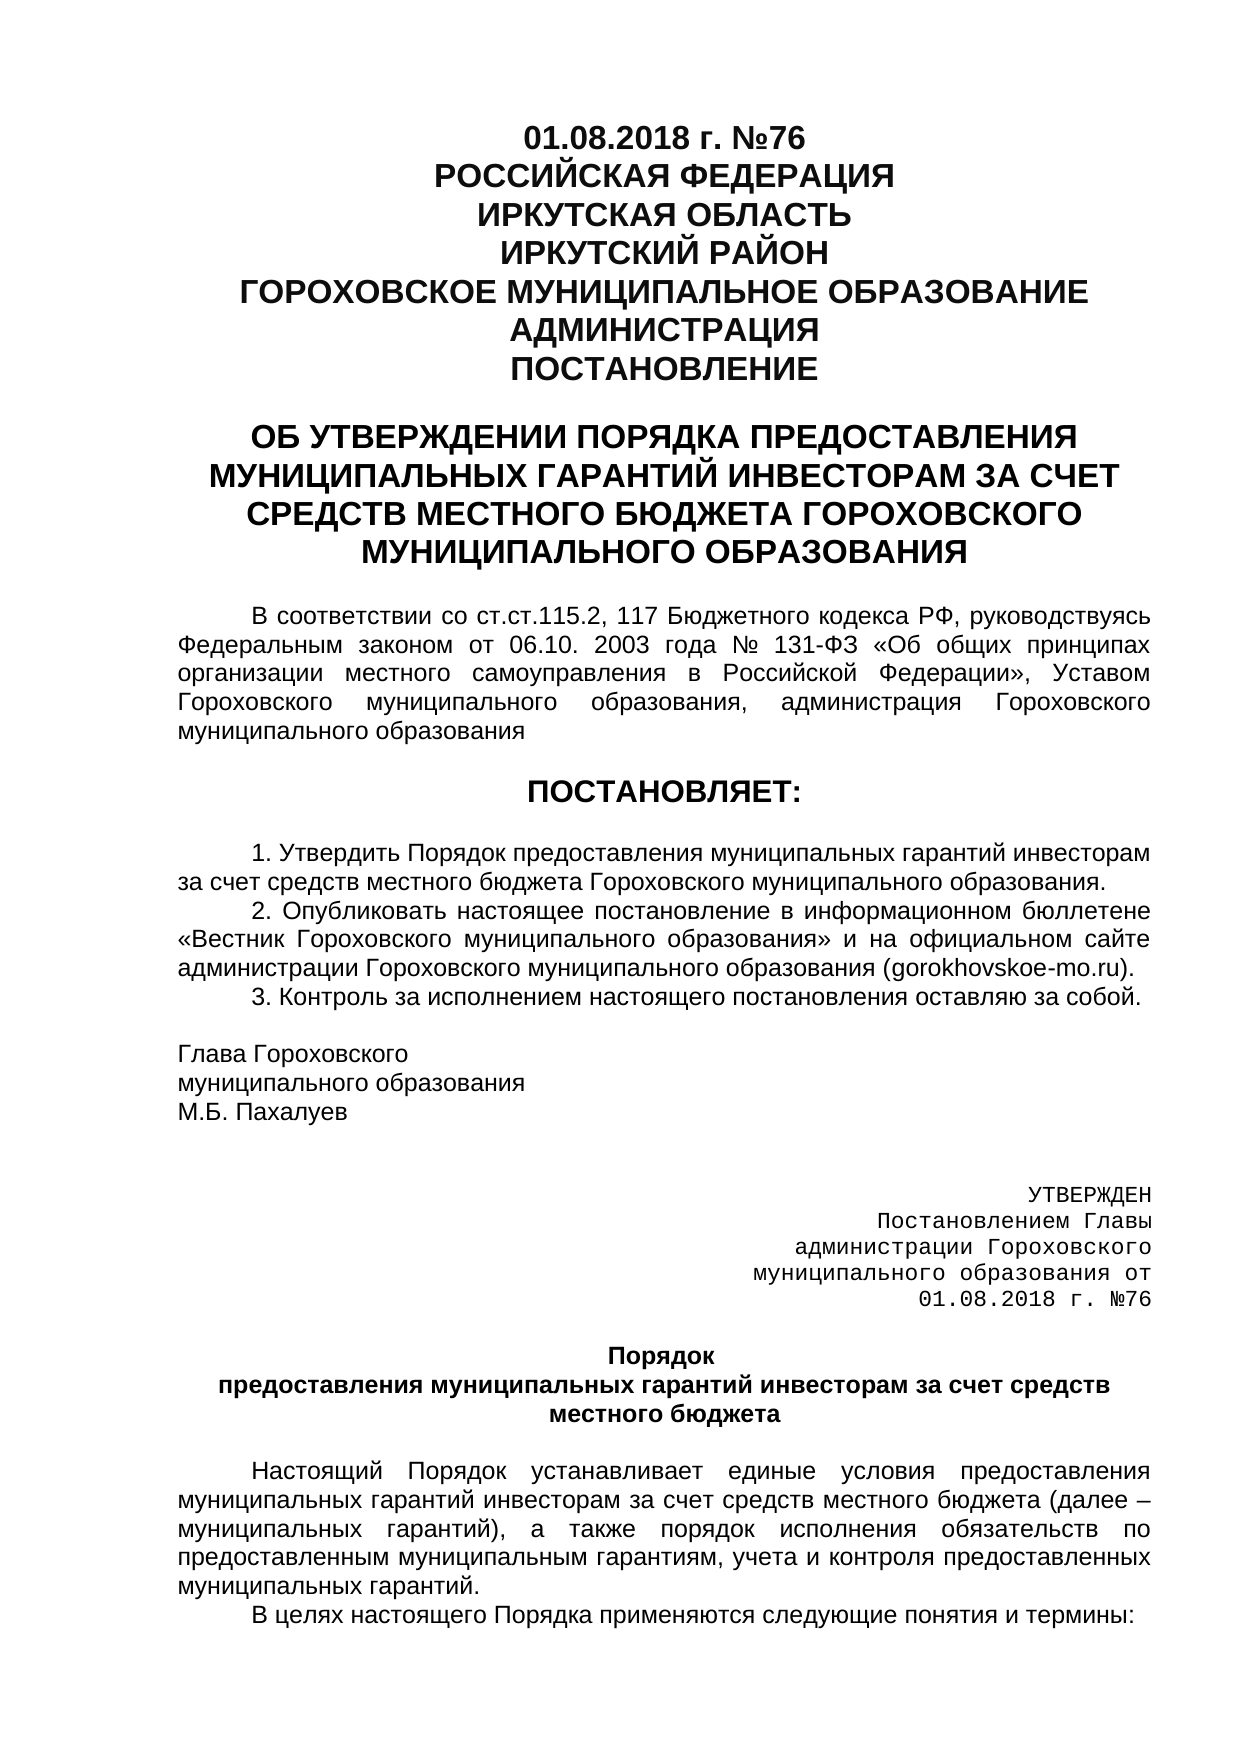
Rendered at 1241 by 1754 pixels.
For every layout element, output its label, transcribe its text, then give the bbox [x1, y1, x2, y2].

text РОССИЙСКАЯ ФЕДЕРАЦИЯ [177, 157, 1152, 195]
text М.Б. Пахалуев [177, 1097, 1152, 1126]
text ПОСТАНОВЛЕНИЕ [177, 349, 1152, 387]
text 1. Утвердить Порядок предоставления муниципальных гарантий инвесторам за счет средств местного бюджета Гороховского муниципального образования. [177, 838, 1152, 896]
text ОБ УТВЕРЖДЕНИИ ПОРЯДКА ПРЕДОСТАВЛЕНИЯ МУНИЦИПАЛЬНЫХ ГАРАНТИЙ ИНВЕСТОРАМ ЗА СЧЕТ СРЕДСТВ МЕСТНОГО БЮДЖЕТА ГОРОХОВСКОГО МУНИЦИПАЛЬНОГО ОБРАЗОВАНИЯ [177, 417, 1152, 571]
text АДМИНИСТРАЦИЯ [177, 310, 1152, 349]
text 01.08.2018 г. №76 [177, 118, 1152, 157]
text Порядок предоставления муниципальных гарантий инвесторам за счет средств местного бюджета [177, 1341, 1152, 1427]
text 3. Контроль за исполнением настоящего постановления оставляю за собой. [177, 982, 1152, 1011]
text Глава Гороховского [177, 1039, 1152, 1068]
text ПОСТАНОВЛЯЕТ: [177, 773, 1152, 809]
text Постановлением Главы администрации Гороховского муниципального образования от 01.08.2018 г. №76 [723, 1209, 1152, 1313]
text ГОРОХОВСКОЕ МУНИЦИПАЛЬНОЕ ОБРАЗОВАНИЕ [177, 272, 1152, 310]
text Настоящий Порядок устанавливает единые условия предоставления муниципальных гарантий инвесторам за счет средств местного бюджета (далее – муниципальных гарантий), а также порядок исполнения обязательств по предоставленным муниципальным гарантиям, учета и контроля предоставленных муниципальных гарантий. [177, 1456, 1152, 1600]
text ИРКУТСКИЙ РАЙОН [177, 233, 1152, 272]
text В соответствии со ст.ст.115.2, 117 Бюджетного кодекса РФ, руководствуясь Федеральным законом от 06.10. 2003 года № 131-ФЗ «Об общих принципах организации местного самоуправления в Российской Федерации», Уставом Гороховского муниципального образования, администрация Гороховского муниципального образования [177, 601, 1152, 745]
text муниципального образования [177, 1068, 1152, 1097]
text 2. Опубликовать настоящее постановление в информационном бюллетене «Вестник Гороховского муниципального образования» и на официальном сайте администрации Гороховского муниципального образования (gorokhovskoe-mo.ru). [177, 896, 1152, 982]
text В целях настоящего Порядка применяются следующие понятия и термины: [177, 1600, 1152, 1629]
text ИРКУТСКАЯ ОБЛАСТЬ [177, 195, 1152, 233]
text УТВЕРЖДЕН [723, 1183, 1152, 1209]
